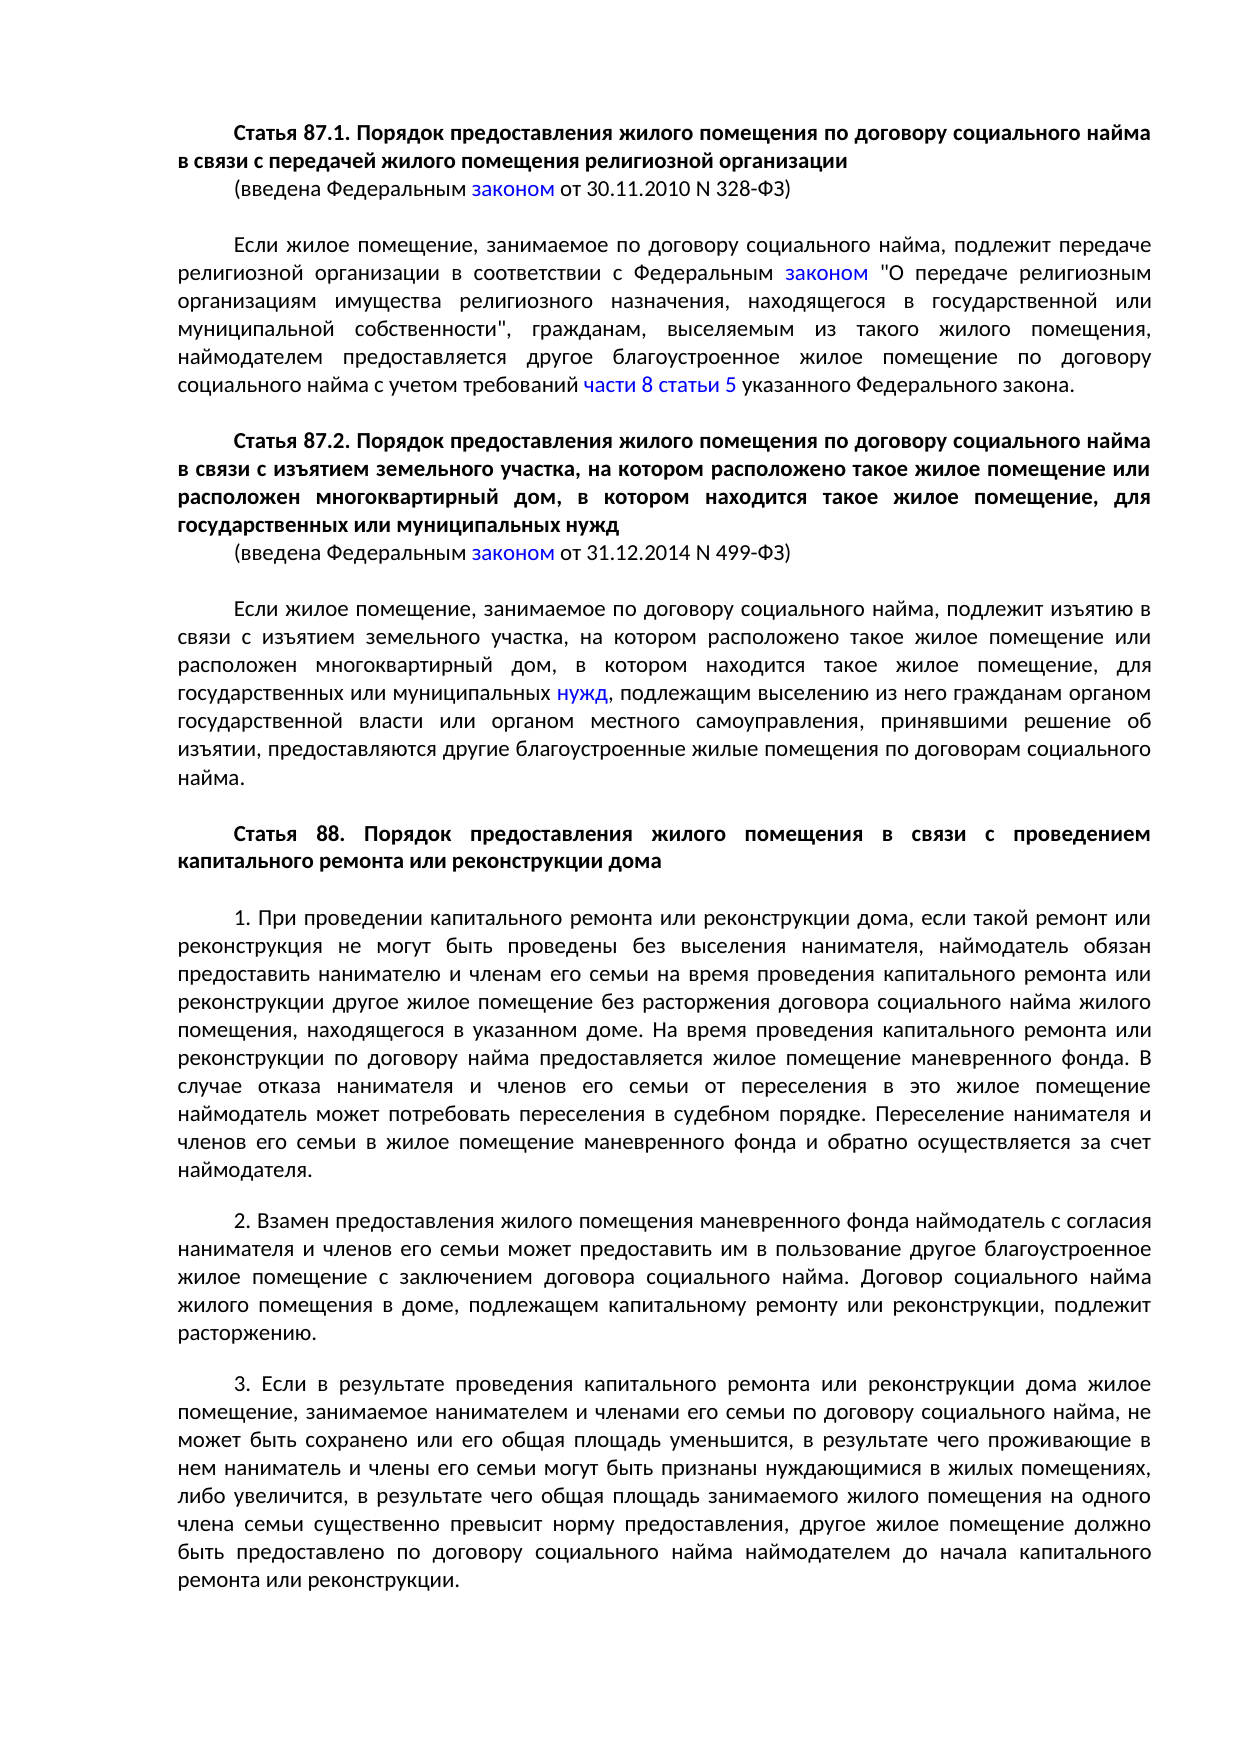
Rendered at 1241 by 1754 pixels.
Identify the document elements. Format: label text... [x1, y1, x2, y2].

text 2. Взамен предоставления жилого помещения маневренного фонда наймодатель с согласия нанимателя и членов его семьи может предоставить им в пользование другое благоустроенное жилое помещение с заключением договора социального найма. Договор социального найма жилого помещения в доме, подлежащем капитальному ремонту или реконструкции, подлежит расторжению. [177, 1206, 1152, 1346]
text 3. Если в результате проведения капитального ремонта или реконструкции дома жилое помещение, занимаемое нанимателем и членами его семьи по договору социального найма, не может быть сохранено или его общая площадь уменьшится, в результате чего проживающие в нем наниматель и члены его семьи могут быть признаны нуждающимися в жилых помещениях, либо увеличится, в результате чего общая площадь занимаемого жилого помещения на одного члена семьи существенно превысит норму предоставления, другое жилое помещение должно быть предоставлено по договору социального найма наймодателем до начала капитального ремонта или реконструкции. [177, 1369, 1152, 1593]
title Статья 87.1. Порядок предоставления жилого помещения по договору социального найма в связи с передачей жилого помещения религиозной организации [177, 118, 1152, 174]
text Если жилое помещение, занимаемое по договору социального найма, подлежит передаче религиозной организации в соответствии с Федеральным законом "О передаче религиозным организациям имущества религиозного назначения, находящегося в государственной или муниципальной собственности", гражданам, выселяемым из такого жилого помещения, наймодателем предоставляется другое благоустроенное жилое помещение по договору социального найма с учетом требований части 8 статьи 5 указанного Федерального закона. [177, 230, 1152, 398]
text Если жилое помещение, занимаемое по договору социального найма, подлежит изъятию в связи с изъятием земельного участка, на котором расположено такое жилое помещение или расположен многоквартирный дом, в котором находится такое жилое помещение, для государственных или муниципальных нужд, подлежащим выселению из него гражданам органом государственной власти или органом местного самоуправления, принявшими решение об изъятии, предоставляются другие благоустроенные жилые помещения по договорам социального найма. [177, 594, 1152, 791]
title Статья 88. Порядок предоставления жилого помещения в связи с проведением капитального ремонта или реконструкции дома [177, 819, 1152, 875]
text (введена Федеральным законом от 31.12.2014 N 499-ФЗ) [177, 538, 1152, 566]
title Статья 87.2. Порядок предоставления жилого помещения по договору социального найма в связи с изъятием земельного участка, на котором расположено такое жилое помещение или расположен многоквартирный дом, в котором находится такое жилое помещение, для государственных или муниципальных нужд [177, 426, 1152, 538]
text 1. При проведении капитального ремонта или реконструкции дома, если такой ремонт или реконструкция не могут быть проведены без выселения нанимателя, наймодатель обязан предоставить нанимателю и членам его семьи на время проведения капитального ремонта или реконструкции другое жилое помещение без расторжения договора социального найма жилого помещения, находящегося в указанном доме. На время проведения капитального ремонта или реконструкции по договору найма предоставляется жилое помещение маневренного фонда. В случае отказа нанимателя и членов его семьи от переселения в это жилое помещение наймодатель может потребовать переселения в судебном порядке. Переселение нанимателя и членов его семьи в жилое помещение маневренного фонда и обратно осуществляется за счет наймодателя. [177, 903, 1152, 1183]
text (введена Федеральным законом от 30.11.2010 N 328-ФЗ) [177, 174, 1152, 202]
